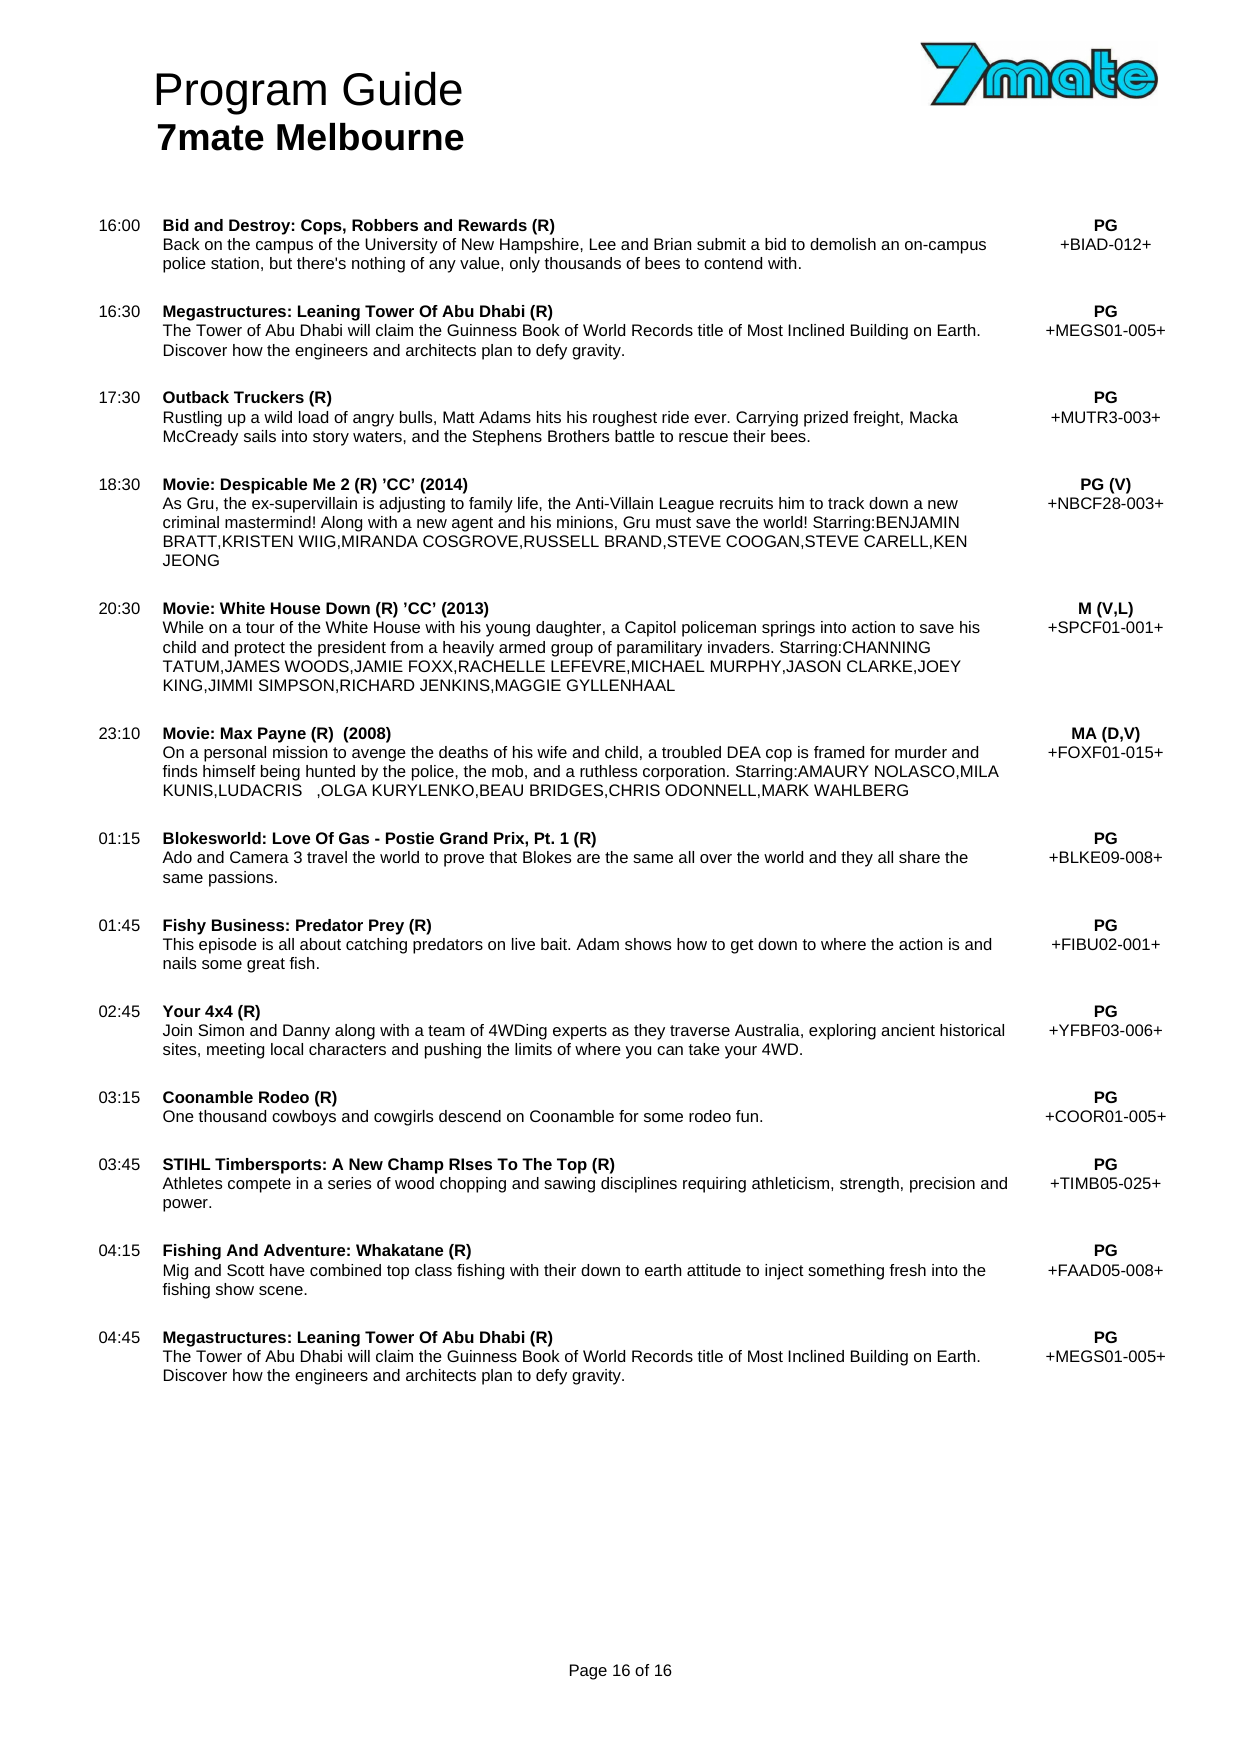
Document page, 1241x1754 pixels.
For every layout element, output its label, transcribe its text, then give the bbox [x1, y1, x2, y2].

table_header Outback Truckers (R) Rustling up a wild load of angry bulls, Matt Adams hits his roughest ride ever. Carrying prized freight, Macka McCready sails into story waters, and the Stephens Brothers battle to rescue their bees. [151, 388, 1022, 446]
table_header PG +BLKE09-008+ [1022, 829, 1189, 887]
table_header 04:15 [51, 1241, 151, 1299]
table_header 17:30 [51, 388, 151, 446]
table_header 23:10 [51, 724, 151, 800]
table_header Movie: Max Payne (R) (2008) On a personal mission to avenge the deaths of his wife and child, a troubled DEA cop is framed for murder and finds himself being hunted by the police, the mob, and a ruthless corporation. Starring:AMAURY NOLASCO,MILA KUNIS,LUDACRIS ,OLGA KURYLENKO,BEAU BRIDGES,CHRIS ODONNELL,MARK WAHLBERG [151, 724, 1022, 800]
picture [920, 41, 1159, 106]
table_header Bid and Destroy: Cops, Robbers and Rewards (R) Back on the campus of the University of New Hampshire, Lee and Brian submit a bid to demolish an on-campus police station, but there's nothing of any value, only thousands of bees to contend with. [151, 216, 1022, 273]
table_header 03:15 [51, 1088, 151, 1126]
table_header PG +MEGS01-005+ [1022, 1328, 1189, 1385]
table_header Megastructures: Leaning Tower Of Abu Dhabi (R) The Tower of Abu Dhabi will claim the Guinness Book of World Records title of Most Inclined Building on Earth. Discover how the engineers and architects plan to defy gravity. [151, 1328, 1022, 1385]
table_header 16:30 [51, 302, 151, 359]
table_header 18:30 [51, 475, 151, 570]
table_header Fishing And Adventure: Whakatane (R) Mig and Scott have combined top class fishing with their down to earth attitude to inject something fresh into the fishing show scene. [151, 1241, 1022, 1299]
table_header 04:45 [51, 1328, 151, 1385]
table_header PG +FIBU02-001+ [1022, 915, 1189, 973]
table_header PG (V) +NBCF28-003+ [1022, 475, 1189, 570]
table_header 20:30 [51, 599, 151, 695]
table_header PG +YFBF03-006+ [1022, 1002, 1189, 1059]
table_header PG +TIMB05-025+ [1022, 1155, 1189, 1212]
table_header STIHL Timbersports: A New Champ RIses To The Top (R) Athletes compete in a series of wood chopping and sawing disciplines requiring athleticism, strength, precision and power. [151, 1155, 1022, 1212]
table_header 01:15 [51, 829, 151, 887]
table_header PG +MUTR3-003+ [1022, 388, 1189, 446]
table_header Coonamble Rodeo (R) One thousand cowboys and cowgirls descend on Coonamble for some rodeo fun. [151, 1088, 1022, 1126]
table_header 01:45 [51, 915, 151, 973]
table_header Movie: Despicable Me 2 (R) ’CC’ (2014) As Gru, the ex-supervillain is adjusting to family life, the Anti-Villain League recruits him to track down a new criminal mastermind! Along with a new agent and his minions, Gru must save the world! Starring:BENJAMIN BRATT,KRISTEN WIIG,MIRANDA COSGROVE,RUSSELL BRAND,STEVE COOGAN,STEVE CARELL,KEN JEONG [151, 475, 1022, 570]
table_header PG +MEGS01-005+ [1022, 302, 1189, 359]
table_header Your 4x4 (R) Join Simon and Danny along with a team of 4WDing experts as they traverse Australia, exploring ancient historical sites, meeting local characters and pushing the limits of where you can take your 4WD. [151, 1002, 1022, 1059]
table_header MA (D,V) +FOXF01-015+ [1022, 724, 1189, 800]
table_header Fishy Business: Predator Prey (R) This episode is all about catching predators on live bait. Adam shows how to get down to where the action is and nails some great fish. [151, 915, 1022, 973]
table_header 16:00 [51, 216, 151, 273]
table_header Movie: White House Down (R) ’CC’ (2013) While on a tour of the White House with his young daughter, a Capitol policeman springs into action to save his child and protect the president from a heavily armed group of paramilitary invaders. Starring:CHANNING TATUM,JAMES WOODS,JAMIE FOXX,RACHELLE LEFEVRE,MICHAEL MURPHY,JASON CLARKE,JOEY KING,JIMMI SIMPSON,RICHARD JENKINS,MAGGIE GYLLENHAAL [151, 599, 1022, 695]
table_header 03:45 [51, 1155, 151, 1212]
table_header M (V,L) +SPCF01-001+ [1022, 599, 1189, 695]
table_header PG +BIAD-012+ [1022, 216, 1189, 273]
table_header Blokesworld: Love Of Gas - Postie Grand Prix, Pt. 1 (R) Ado and Camera 3 travel the world to prove that Blokes are the same all over the world and they all share the same passions. [151, 829, 1022, 887]
table_header PG +FAAD05-008+ [1022, 1241, 1189, 1299]
table_header PG +COOR01-005+ [1022, 1088, 1189, 1126]
table_header Megastructures: Leaning Tower Of Abu Dhabi (R) The Tower of Abu Dhabi will claim the Guinness Book of World Records title of Most Inclined Building on Earth. Discover how the engineers and architects plan to defy gravity. [151, 302, 1022, 359]
table_header 02:45 [51, 1002, 151, 1059]
